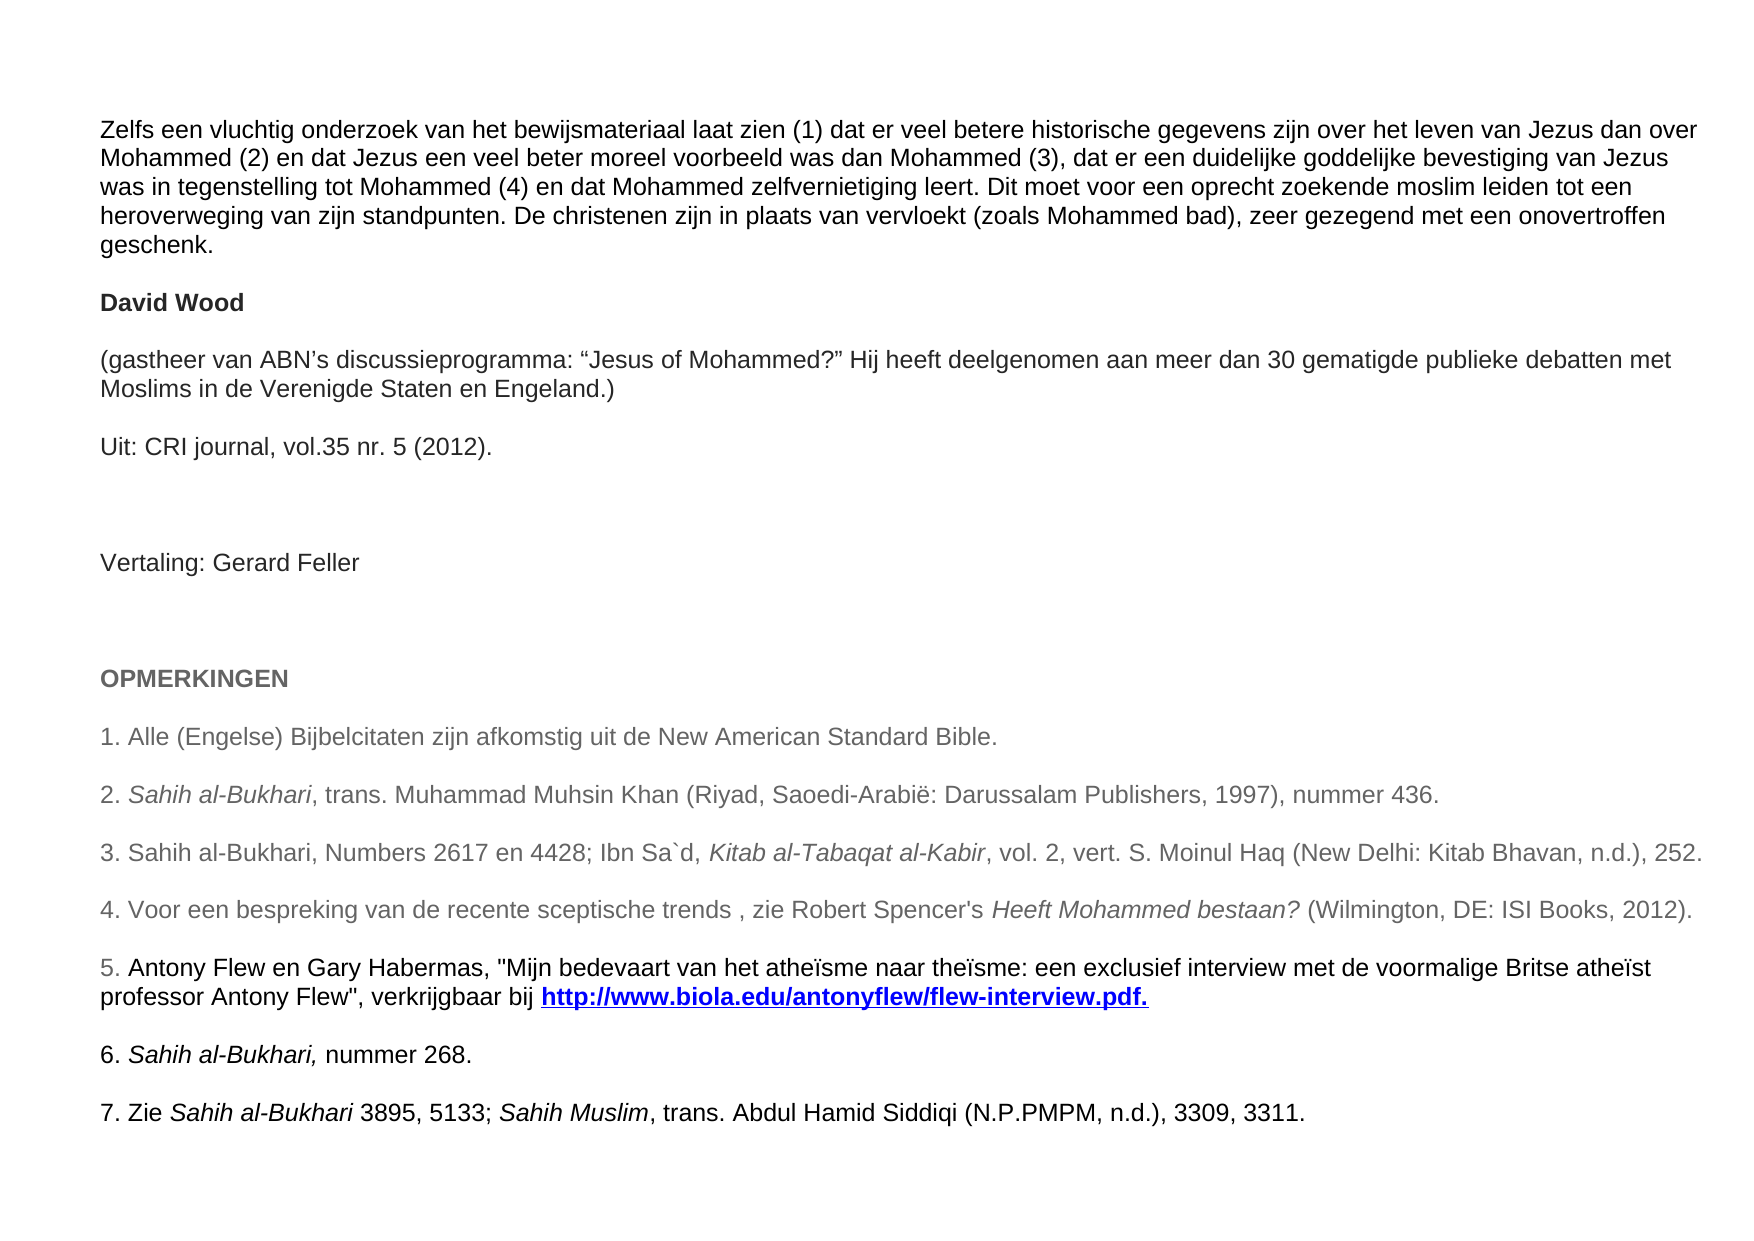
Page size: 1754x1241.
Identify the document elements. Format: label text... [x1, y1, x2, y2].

text (gastheer van ABN’s discussieprogramma: “Jesus of Mohammed?” Hij heeft deelgenomen aan meer dan 30 gematigde publieke debatten met Moslims in de Verenigde Staten en Engeland.) [100, 345, 1708, 403]
text Vertaling: Gerard Feller [100, 548, 1708, 577]
text 4. Voor een bespreking van de recente sceptische trends , zie Robert Spencer's Heeft Mohammed bestaan? (Wilmington, DE: ISI Books, 2012). [100, 895, 1708, 924]
text 7. Zie Sahih al-Bukhari 3895, 5133; Sahih Muslim, trans. Abdul Hamid Siddiqi (N.P.PMPM, n.d.), 3309, 3311. [100, 1098, 1708, 1127]
text Uit: CRI journal, vol.35 nr. 5 (2012). [100, 432, 1708, 461]
text OPMERKINGEN [100, 664, 1708, 692]
text 2. Sahih al-Bukhari, trans. Muhammad Muhsin Khan (Riyad, Saoedi-Arabië: Darussalam Publishers, 1997), nummer 436. [100, 779, 1708, 808]
text 1. Alle (Engelse) Bijbelcitaten zijn afkomstig uit de New American Standard Bible. [100, 722, 1708, 750]
text 5. Antony Flew en Gary Habermas, "Mijn bedevaart van het atheïsme naar theïsme: een exclusief interview met de voormalige Britse atheïst professor Antony Flew", verkrijgbaar bij http://www.biola.edu/antonyflew/flew-interview.pdf. [100, 953, 1708, 1011]
text 6. Sahih al-Bukhari, nummer 268. [100, 1040, 1708, 1069]
text David Wood [100, 287, 1708, 316]
text Zelfs een vluchtig onderzoek van het bewijsmateriaal laat zien (1) dat er veel betere historische gegevens zijn over het leven van Jezus dan over Mohammed (2) en dat Jezus een veel beter moreel voorbeeld was dan Mohammed (3), dat er een duidelijke goddelijke bevestiging van Jezus was in tegenstelling tot Mohammed (4) en dat Mohammed zelfvernietiging leert. Dit moet voor een oprecht zoekende moslim leiden tot een heroverweging van zijn standpunten. De christenen zijn in plaats van vervloekt (zoals Mohammed bad), zeer gezegend met een onovertroffen geschenk. [100, 114, 1708, 258]
text 3. Sahih al-Bukhari, Numbers 2617 en 4428; Ibn Sa`d, Kitab al-Tabaqat al-Kabir, vol. 2, vert. S. Moinul Haq (New Delhi: Kitab Bhavan, n.d.), 252. [100, 837, 1708, 866]
